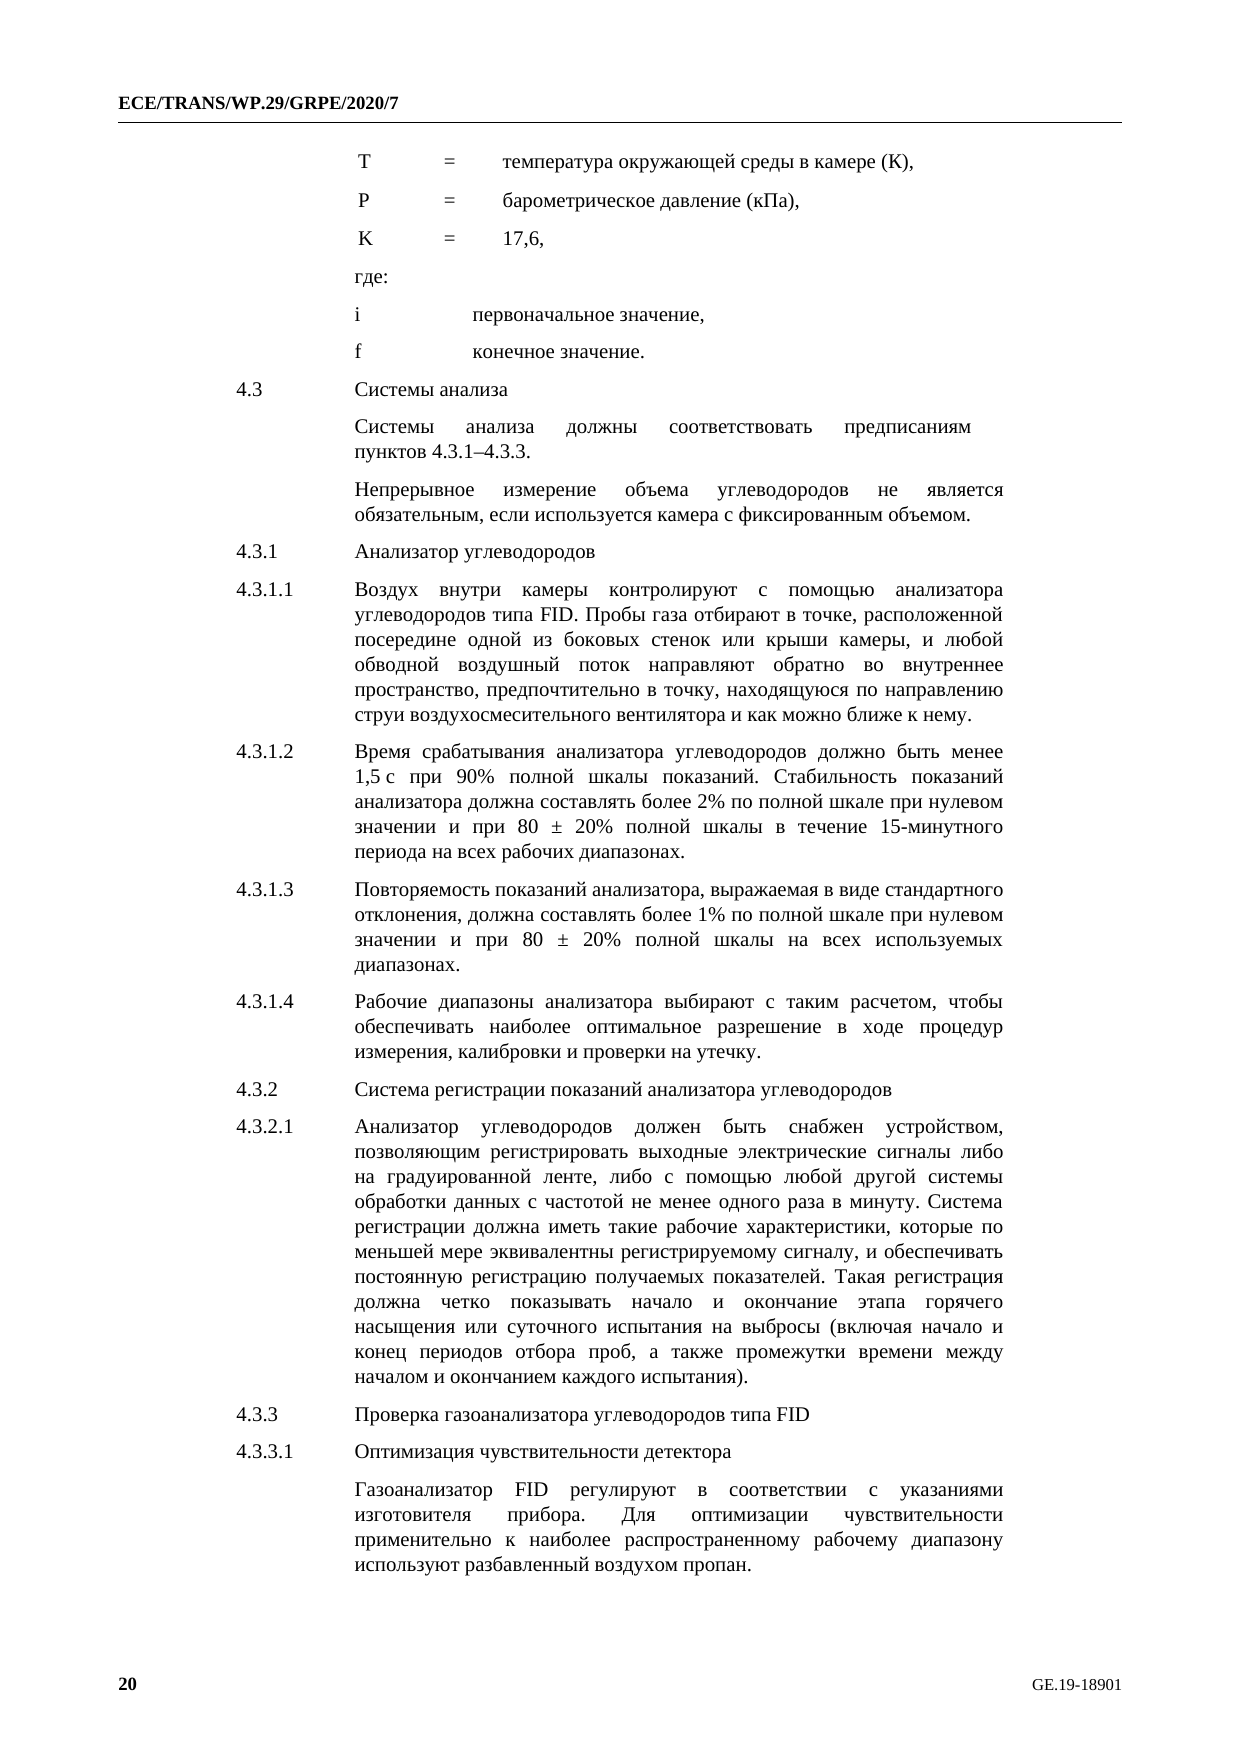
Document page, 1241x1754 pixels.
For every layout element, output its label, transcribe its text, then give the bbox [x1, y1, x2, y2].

table_cell Р [340, 186, 443, 225]
text Системы анализа должны соответствовать предписаниям пунктов 4.3.1–4.3.3. [236, 413, 1004, 463]
text 4.3.1.4 Рабочие диапазоны анализатора выбирают с таким расчетом, чтобы обеспечивать наиболее оптимальное разрешение в ходе процедур измерения, калибровки и проверки на утечку. [236, 988, 1004, 1063]
table_cell = [443, 186, 502, 225]
text Непрерывное измерение объема углеводородов не является обязательным, если используется камера с фиксированным объемом. [236, 476, 1004, 526]
table_cell барометрическое давление (кПа), [502, 186, 1019, 225]
text f конечное значение. [354, 338, 1004, 363]
text где: [354, 263, 1004, 288]
table_cell Т [340, 148, 443, 186]
table_cell K [340, 225, 443, 263]
text 4.3.1.3 Повторяемость показаний анализатора, выражаемая в виде стандартного отклонения, должна составлять более 1% по полной шкале при нулевом значении и при 80 ± 20% полной шкалы на всех используемых диапазонах. [236, 876, 1004, 976]
text 4.3 Системы анализа [236, 376, 1004, 401]
text 4.3.3 Проверка газоанализатора углеводородов типа FID [236, 1401, 1004, 1426]
text 4.3.3.1 Оптимизация чувствительности детектора [236, 1438, 1004, 1463]
text 4.3.2.1 Анализатор углеводородов должен быть снабжен устройством, позволяющим регистрировать выходные электрические сигналы либо на градуированной ленте, либо с помощью любой другой системы обработки данных с частотой не менее одного раза в минуту. Система регистрации должна иметь такие рабочие характеристики, которые по меньшей мере эквивалентны регистрируемому сигналу, и обеспечивать постоянную регистрацию получаемых показателей. Такая регистрация должна четко показывать начало и окончание этапа горячего насыщения или суточного испытания на выбросы (включая начало и конец периодов отбора проб, а также промежутки времени между началом и окончанием каждого испытания). [236, 1113, 1004, 1388]
table_cell температура окружающей среды в камере (К), [502, 148, 1019, 186]
text i первоначальное значение, [354, 301, 1004, 326]
text 4.3.1.2 Время срабатывания анализатора углеводородов должно быть менее 1,5 с при 90% полной шкалы показаний. Стабильность показаний анализатора должна составлять более 2% по полной шкале при нулевом значении и при 80 ± 20% полной шкалы в течение 15-минутного периода на всех рабочих диапазонах. [236, 738, 1004, 863]
table_cell 17,6, [502, 225, 1019, 263]
table_cell = [443, 148, 502, 186]
text Газоанализатор FID регулируют в соответствии с указаниями изготовителя прибора. Для оптимизации чувствительности применительно к наиболее распространенному рабочему диапазону используют разбавленный воздухом пропан. [236, 1476, 1004, 1576]
text 4.3.2 Система регистрации показаний анализатора углеводородов [236, 1076, 1004, 1101]
table_cell = [443, 225, 502, 263]
text 4.3.1.1 Воздух внутри камеры контролируют с помощью анализатора углеводородов типа FID. Пробы газа отбирают в точке, расположенной посередине одной из боковых стенок или крыши камеры, и любой обводной воздушный поток направляют обратно во внутреннее пространство, предпочтительно в точку, находящуюся по направлению струи воздухосмесительного вентилятора и как можно ближе к нему. [236, 576, 1004, 726]
text 4.3.1 Анализатор углеводородов [236, 538, 1004, 563]
